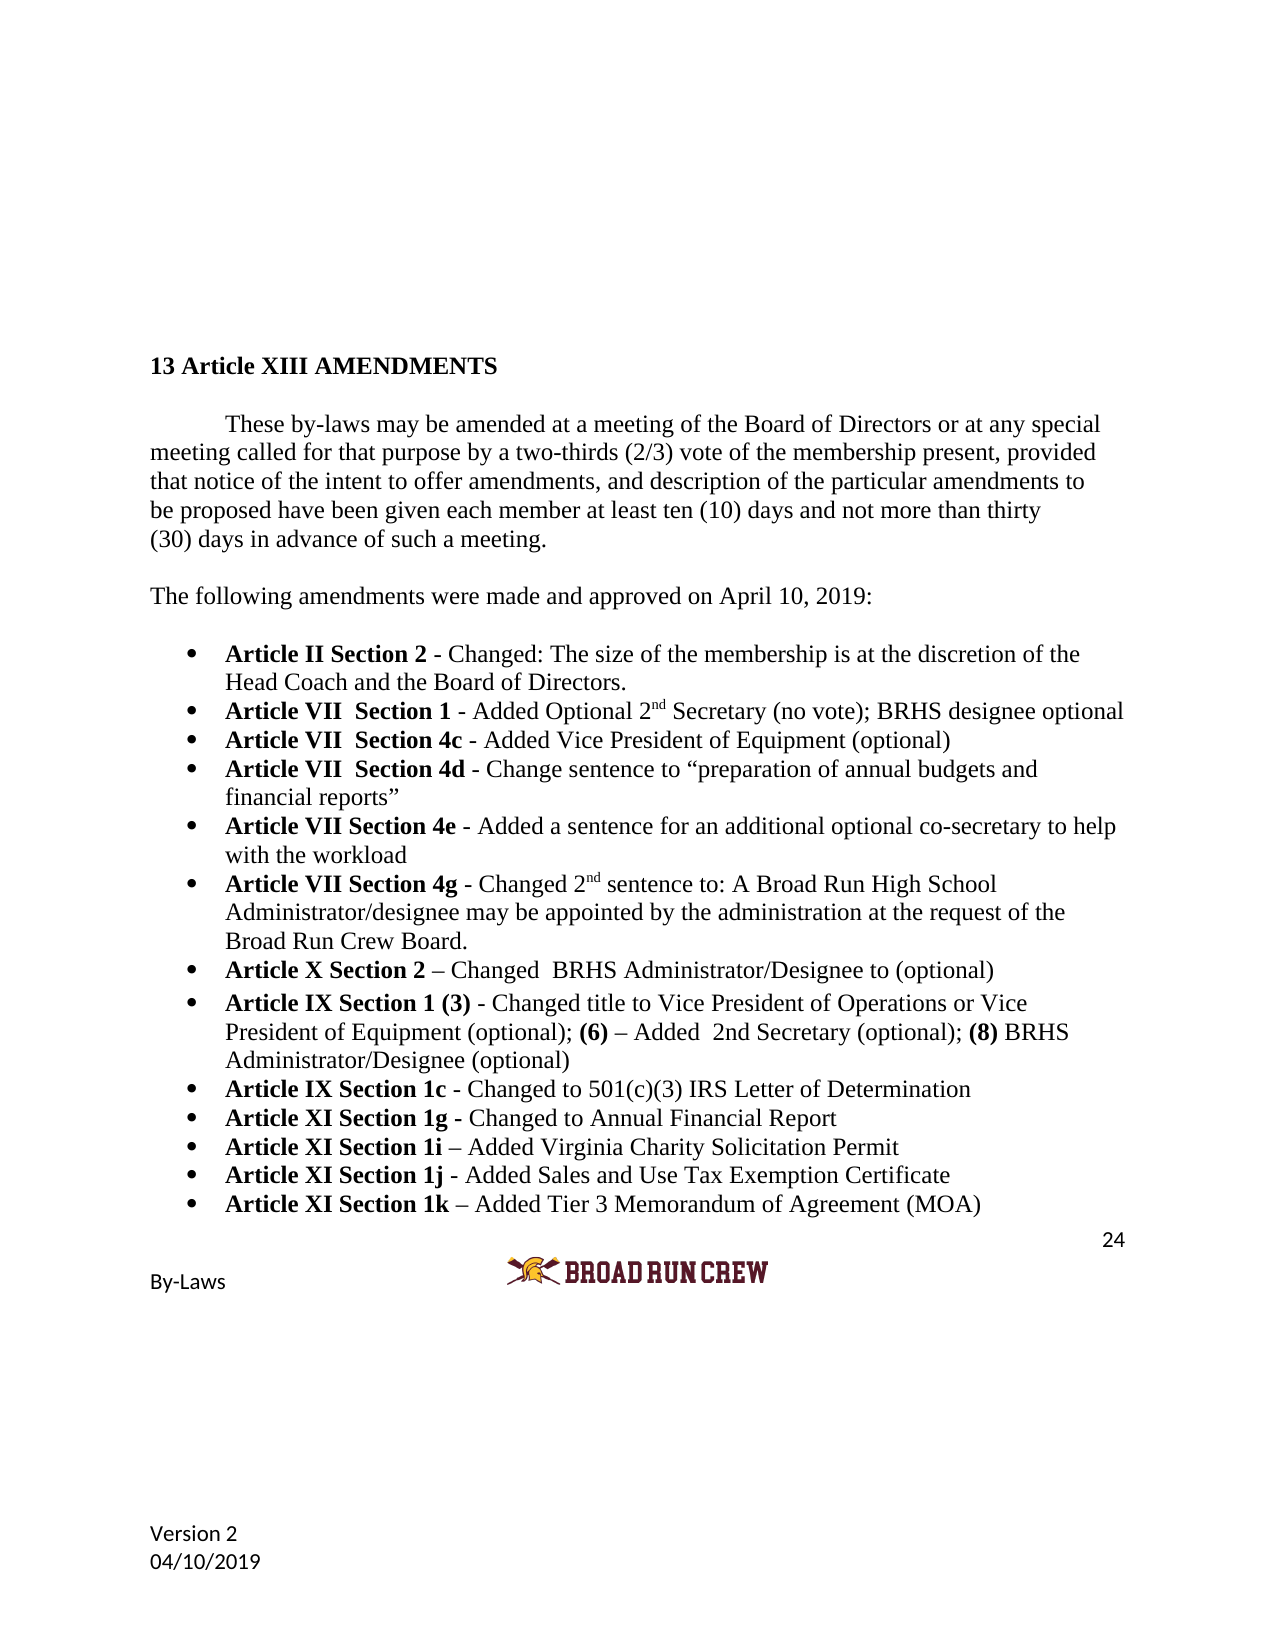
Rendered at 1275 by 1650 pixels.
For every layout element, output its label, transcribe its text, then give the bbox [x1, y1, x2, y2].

text The following amendments were made and approved on April 10, 2019: [150, 581, 1125, 610]
list Article XI Section 1j - Added Sales and Use Tax Exemption Certificate [187, 1161, 1125, 1189]
text (30) days in advance of such a meeting. [150, 524, 1125, 552]
list Article XI Section 1i – Added Virginia Charity Solicitation Permit [187, 1132, 1125, 1161]
text be proposed have been given each member at least ten (10) days and not more than thirty [150, 495, 1125, 524]
list Article XI Section 1g - Changed to Annual Financial Report [187, 1103, 1125, 1132]
list Article VII Section 4e - Added a sentence for an additional optional co-secretary to help with the workload [187, 811, 1125, 869]
list Article VII Section 4c - Added Vice President of Equipment (optional) [187, 725, 1125, 754]
list Article IX Section 1 (3) - Changed title to Vice President of Operations or Vice President of Equipment (optional); (6) – Added 2nd Secretary (optional); (8) BRHS Administrator/Designee (optional) [187, 988, 1125, 1074]
list Article XI Section 1k – Added Tier 3 Memorandum of Agreement (MOA) [187, 1189, 1125, 1218]
list Article VII Section 1 - Added Optional 2nd Secretary (no vote); BRHS designee optional [187, 696, 1125, 725]
text These by-laws may be amended at a meeting of the Board of Directors or at any special [150, 409, 1125, 437]
text that notice of the intent to offer amendments, and description of the particular amendments to [150, 466, 1125, 495]
list Article VII Section 4g - Changed 2nd sentence to: A Broad Run High School Administrator/designee may be appointed by the administration at the request of the Broad Run Crew Board. [187, 869, 1125, 955]
picture [504, 1252, 771, 1289]
list Article VII Section 4d - Change sentence to “preparation of annual budgets and financial reports” [187, 754, 1125, 811]
text 13 Article XIII AMENDMENTS [150, 351, 1125, 380]
list Article II Section 2 - Changed: The size of the membership is at the discretion of the Head Coach and the Board of Directors. [187, 639, 1125, 696]
list Article X Section 2 – Changed BRHS Administrator/Designee to (optional) [187, 955, 1125, 984]
list Article IX Section 1c - Changed to 501(c)(3) IRS Letter of Determination [187, 1074, 1125, 1103]
text meeting called for that purpose by a two-thirds (2/3) vote of the membership present, provided [150, 437, 1125, 466]
